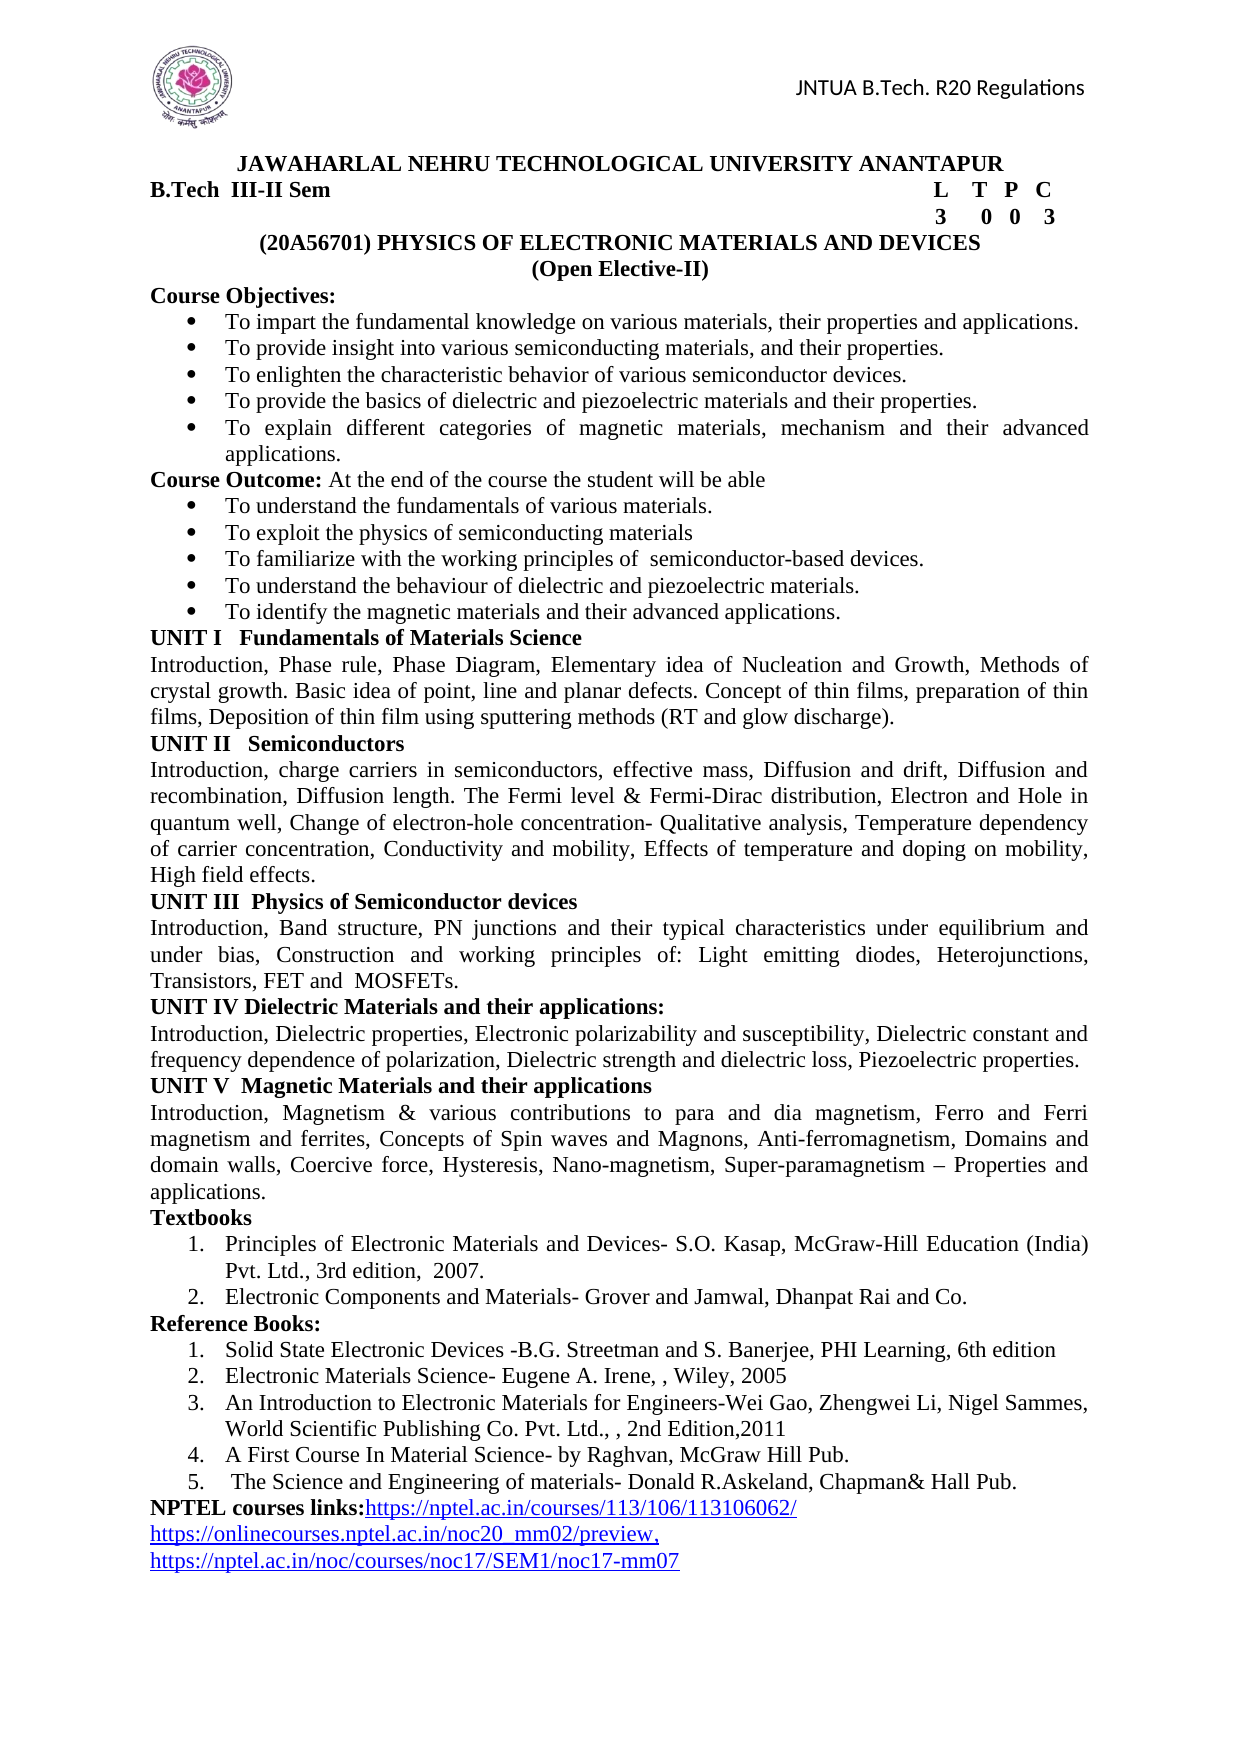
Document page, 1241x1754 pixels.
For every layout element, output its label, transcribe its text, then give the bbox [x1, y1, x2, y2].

text (Open Elective-II) [150, 255, 1090, 282]
list Electronic Materials Science- Eugene A. Irene, , Wiley, 2005 [187, 1362, 1090, 1389]
text Introduction, Dielectric properties, Electronic polarizability and susceptibility, Dielectric constant and frequency dependence of polarization, Dielectric strength and dielectric loss, Piezoelectric properties. [150, 1020, 1090, 1072]
list To understand the behaviour of dielectric and piezoelectric materials. [187, 572, 1090, 598]
text Course Outcome: At the end of the course the student will be able [150, 466, 1090, 493]
text Introduction, Phase rule, Phase Diagram, Elementary idea of Nucleation and Growth, Methods of crystal growth. Basic idea of point, line and planar defects. Concept of thin films, preparation of thin films, Deposition of thin film using sputtering methods (RT and glow discharge). [150, 651, 1090, 730]
list To understand the fundamentals of various materials. [187, 493, 1090, 519]
text NPTEL courses links:https://nptel.ac.in/courses/113/106/113106062/ [150, 1494, 1090, 1520]
list To provide the basics of dielectric and piezoelectric materials and their properties. [187, 387, 1090, 413]
list To exploit the physics of semiconducting materials [187, 519, 1090, 545]
list The Science and Engineering of materials- Donald R.Askeland, Chapman& Hall Pub. [187, 1468, 1090, 1494]
text UNIT I Fundamentals of Materials Science [150, 624, 1090, 651]
text Reference Books: [150, 1309, 1090, 1336]
text UNIT III Physics of Semiconductor devices [150, 888, 1090, 914]
list A First Course In Material Science- by Raghvan, McGraw Hill Pub. [187, 1441, 1090, 1468]
list Principles of Electronic Materials and Devices- S.O. Kasap, McGraw-Hill Education (India) Pvt. Ltd., 3rd edition, 2007. [187, 1231, 1090, 1283]
list Electronic Components and Materials- Grover and Jamwal, Dhanpat Rai and Co. [187, 1283, 1090, 1309]
list To provide insight into various semiconducting materials, and their properties. [187, 334, 1090, 361]
text https://onlinecourses.nptel.ac.in/noc20_mm02/preview, https://nptel.ac.in/noc/courses/noc17/SEM1/noc17-mm07 [150, 1520, 1090, 1573]
text JAWAHARLAL NEHRU TECHNOLOGICAL UNIVERSITY ANANTAPUR [150, 150, 1090, 176]
text UNIT V Magnetic Materials and their applications [150, 1072, 1090, 1099]
list To impart the fundamental knowledge on various materials, their properties and applications. [187, 308, 1090, 334]
list To enlighten the characteristic behavior of various semiconductor devices. [187, 361, 1090, 387]
text UNIT II Semiconductors [150, 730, 1090, 756]
list To familiarize with the working principles of semiconductor-based devices. [187, 545, 1090, 572]
text 3 0 0 3 [150, 203, 1090, 229]
text Introduction, Band structure, PN junctions and their typical characteristics under equilibrium and under bias, Construction and working principles of: Light emitting diodes, Heterojunctions, Transistors, FET and MOSFETs. [150, 914, 1090, 993]
text Introduction, charge carriers in semiconductors, effective mass, Diffusion and drift, Diffusion and recombination, Diffusion length. The Fermi level & Fermi-Dirac distribution, Electron and Hole in quantum well, Change of electron-hole concentration- Qualitative analysis, Temperature dependency of carrier concentration, Conductivity and mobility, Effects of temperature and doping on mobility, High field effects. [150, 756, 1090, 888]
list To identify the magnetic materials and their advanced applications. [187, 598, 1090, 624]
picture [151, 45, 233, 129]
text B.Tech III-II Sem L T P C [150, 176, 1090, 203]
list An Introduction to Electronic Materials for Engineers-Wei Gao, Zhengwei Li, Nigel Sammes, World Scientific Publishing Co. Pvt. Ltd., , 2nd Edition,2011 [187, 1389, 1090, 1441]
text Textbooks [150, 1204, 1090, 1231]
text Course Objectives: [150, 282, 1090, 308]
list To explain different categories of magnetic materials, mechanism and their advanced applications. [187, 413, 1090, 466]
list Solid State Electronic Devices -B.G. Streetman and S. Banerjee, PHI Learning, 6th edition [187, 1336, 1090, 1362]
text Introduction, Magnetism & various contributions to para and dia magnetism, Ferro and Ferri magnetism and ferrites, Concepts of Spin waves and Magnons, Anti-ferromagnetism, Domains and domain walls, Coercive force, Hysteresis, Nano-magnetism, Super-paramagnetism – Properties and applications. [150, 1099, 1090, 1204]
text UNIT IV Dielectric Materials and their applications: [150, 993, 1090, 1020]
text (20A56701) PHYSICS OF ELECTRONIC MATERIALS AND DEVICES [150, 229, 1090, 255]
